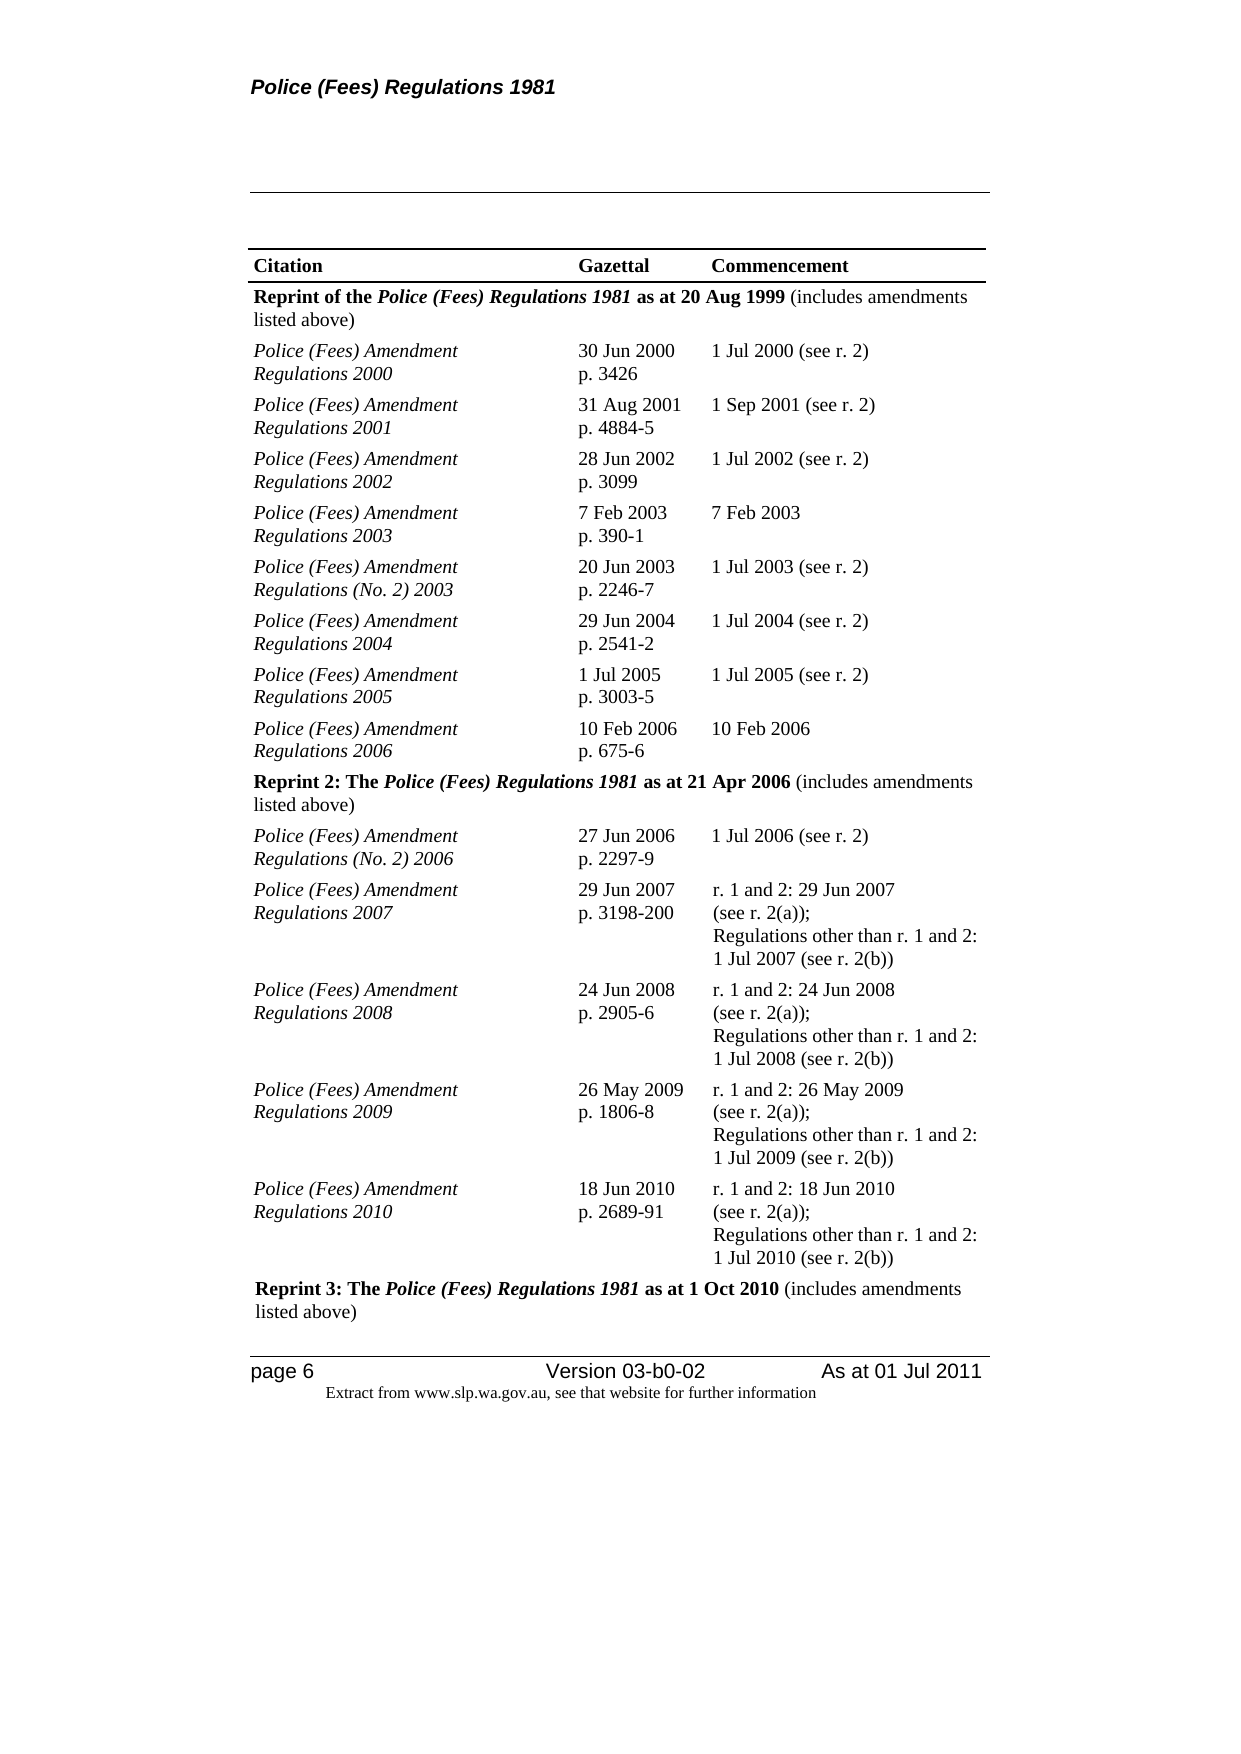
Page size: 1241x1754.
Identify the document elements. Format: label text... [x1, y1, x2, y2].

table_cell 7 Feb 2003 [705, 497, 986, 551]
table_cell 7 Feb 2003 p. 390-1 [572, 497, 705, 551]
table_header Commencement [705, 250, 986, 281]
table_cell 1 Jul 2005 (see r. 2) [705, 659, 986, 712]
table_cell 1 Jul 2000 (see r. 2) [705, 335, 986, 389]
table_cell Police (Fees) Amendment Regulations (No. 2) 2006 [248, 820, 572, 874]
table_cell 10 Feb 2006 p. 675-6 [572, 713, 705, 766]
table_cell 1 Jul 2002 (see r. 2) [705, 443, 986, 497]
table_cell 29 Jun 2004 p. 2541-2 [572, 605, 705, 658]
table_cell r. 1 and 2: 24 Jun 2008 (see r. 2(a)); Regulations other than r. 1 and 2: 1 Jul 2008 (see r. 2(b)) [705, 974, 986, 1073]
table_cell r. 1 and 2: 18 Jun 2010 (see r. 2(a)); Regulations other than r. 1 and 2: 1 Jul 2010 (see r. 2(b)) [705, 1173, 986, 1273]
table_cell 28 Jun 2002 p. 3099 [572, 443, 705, 497]
table_cell 1 Jul 2003 (see r. 2) [705, 551, 986, 604]
table_cell Police (Fees) Amendment Regulations 2003 [248, 497, 572, 551]
table_cell r. 1 and 2: 26 May 2009 (see r. 2(a)); Regulations other than r. 1 and 2: 1 Jul 2009 (see r. 2(b)) [705, 1074, 986, 1173]
table_cell 1 Jul 2006 (see r. 2) [705, 820, 986, 874]
table_cell 29 Jun 2007 p. 3198-200 [572, 874, 705, 974]
table_cell Police (Fees) Amendment Regulations 2006 [248, 713, 572, 766]
table_header Citation [248, 250, 572, 281]
table_cell Police (Fees) Amendment Regulations 2009 [248, 1074, 572, 1173]
table_cell 20 Jun 2003 p. 2246-7 [572, 551, 705, 604]
table_cell 10 Feb 2006 [705, 713, 986, 766]
table_cell 18 Jun 2010 p. 2689-91 [572, 1173, 705, 1273]
table_cell Police (Fees) Amendment Regulations 2007 [248, 874, 572, 974]
table_cell Police (Fees) Amendment Regulations 2010 [248, 1173, 572, 1273]
table_cell 1 Sep 2001 (see r. 2) [705, 389, 986, 443]
table_cell Police (Fees) Amendment Regulations 2008 [248, 974, 572, 1073]
table_cell Reprint of the Police (Fees) Regulations 1981 as at 20 Aug 1999 (includes amendments listed above) [248, 283, 986, 335]
table_cell Police (Fees) Amendment Regulations (No. 2) 2003 [248, 551, 572, 604]
table_cell Police (Fees) Amendment Regulations 2002 [248, 443, 572, 497]
table_header Gazettal [572, 250, 705, 281]
table_cell Police (Fees) Amendment Regulations 2001 [248, 389, 572, 443]
table_cell Police (Fees) Amendment Regulations 2000 [248, 335, 572, 389]
table_cell 27 Jun 2006 p. 2297-9 [572, 820, 705, 874]
table_cell 24 Jun 2008 p. 2905-6 [572, 974, 705, 1073]
table_cell Police (Fees) Amendment Regulations 2005 [248, 659, 572, 712]
table_cell 30 Jun 2000 p. 3426 [572, 335, 705, 389]
table_cell Reprint 3: The Police (Fees) Regulations 1981 as at 1 Oct 2010 (includes amendments listed above) [248, 1273, 986, 1327]
table_cell 1 Jul 2004 (see r. 2) [705, 605, 986, 658]
table_cell 1 Jul 2005 p. 3003-5 [572, 659, 705, 712]
table_cell Police (Fees) Amendment Regulations 2004 [248, 605, 572, 658]
table_cell Reprint 2: The Police (Fees) Regulations 1981 as at 21 Apr 2006 (includes amendments listed above) [248, 766, 986, 820]
table_cell 26 May 2009 p. 1806-8 [572, 1074, 705, 1173]
table_cell 31 Aug 2001 p. 4884-5 [572, 389, 705, 443]
table_cell r. 1 and 2: 29 Jun 2007 (see r. 2(a)); Regulations other than r. 1 and 2: 1 Jul 2007 (see r. 2(b)) [705, 874, 986, 974]
